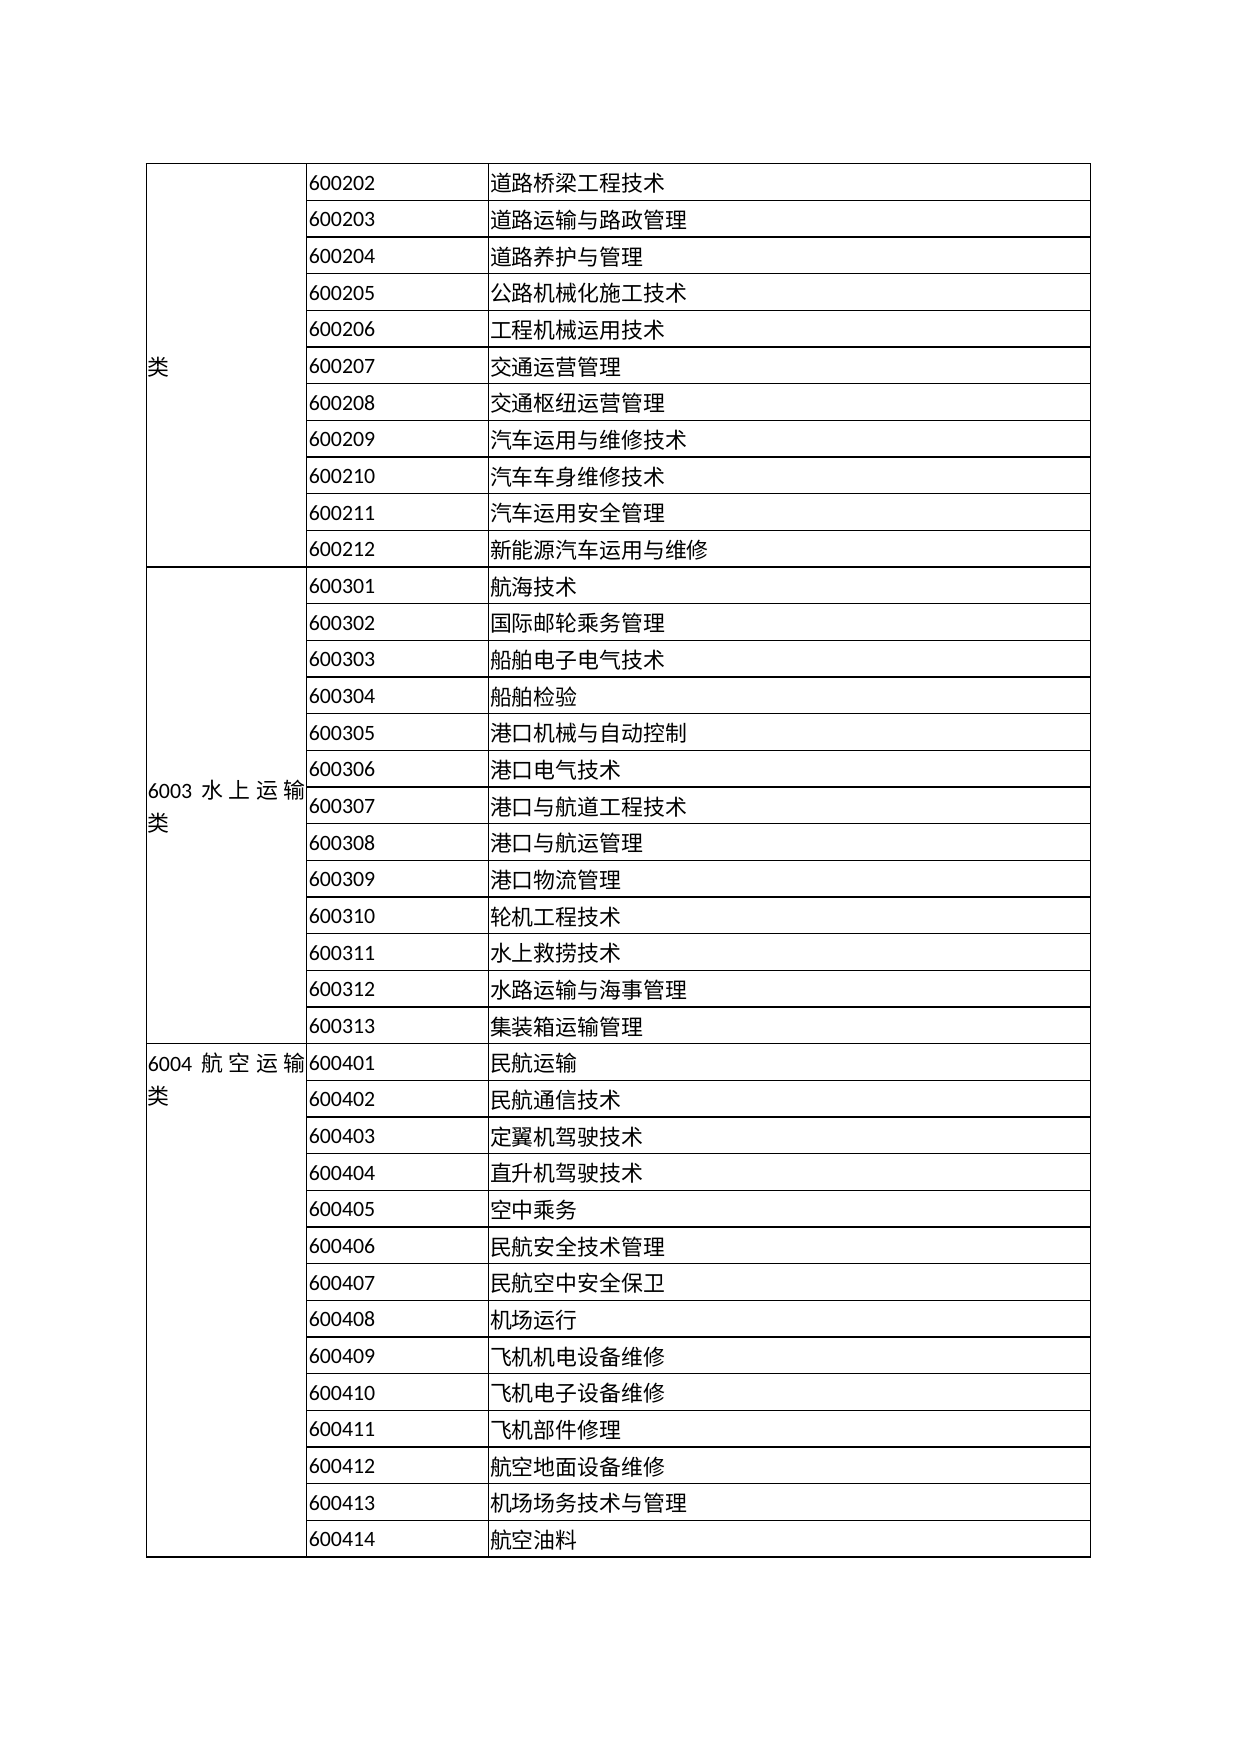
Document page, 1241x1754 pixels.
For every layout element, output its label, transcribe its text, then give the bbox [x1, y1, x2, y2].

table_cell 600308 [307, 824, 488, 860]
table_cell 600209 [307, 421, 488, 456]
table_cell 航海技术 [489, 568, 1090, 603]
table_cell 定翼机驾驶技术 [489, 1118, 1090, 1153]
table_cell 港口机械与自动控制 [489, 714, 1090, 750]
table_cell 600402 [307, 1081, 488, 1116]
table_cell 600403 [307, 1118, 488, 1153]
table_cell 600303 [307, 641, 488, 676]
table_cell 600409 [307, 1338, 488, 1373]
table_cell 水上救捞技术 [489, 934, 1090, 970]
table_cell 汽车运用与维修技术 [489, 421, 1090, 456]
table_cell 飞机部件修理 [489, 1411, 1090, 1446]
table_cell 船舶检验 [489, 678, 1090, 713]
table_cell 600304 [307, 678, 488, 713]
table_cell 6002道路运输类 [147, 164, 306, 566]
table_cell 空中乘务 [489, 1191, 1090, 1226]
table_cell 飞机电子设备维修 [489, 1374, 1090, 1410]
table_cell 6003水上运输类 [147, 568, 306, 1043]
table_cell 600208 [307, 384, 488, 420]
table_cell 600211 [307, 494, 488, 530]
table_cell 600406 [307, 1228, 488, 1263]
table_cell 集装箱运输管理 [489, 1008, 1090, 1043]
table_cell 600210 [307, 458, 488, 493]
table_cell 道路养护与管理 [489, 238, 1090, 273]
table_cell 600309 [307, 861, 488, 896]
table_cell 600410 [307, 1374, 488, 1410]
table_cell 600206 [307, 311, 488, 346]
table_cell 直升机驾驶技术 [489, 1154, 1090, 1190]
table_cell 600404 [307, 1154, 488, 1190]
table_cell 600205 [307, 274, 488, 310]
table_cell 600313 [307, 1008, 488, 1043]
table_cell 6004航空运输类 [147, 1044, 306, 1556]
table_cell 600401 [307, 1044, 488, 1080]
table_cell 600207 [307, 348, 488, 383]
table_cell 道路桥梁工程技术 [489, 164, 1090, 200]
table_cell 工程机械运用技术 [489, 311, 1090, 346]
table_cell 道路运输与路政管理 [489, 201, 1090, 236]
table_cell 600412 [307, 1448, 488, 1483]
table_cell 民航安全技术管理 [489, 1228, 1090, 1263]
table_cell 汽车车身维修技术 [489, 458, 1090, 493]
table_cell 飞机机电设备维修 [489, 1338, 1090, 1373]
table_cell 600306 [307, 751, 488, 786]
table_cell 600204 [307, 238, 488, 273]
table_cell 600405 [307, 1191, 488, 1226]
table_cell 600305 [307, 714, 488, 750]
table_cell 航空地面设备维修 [489, 1448, 1090, 1483]
table_cell 水路运输与海事管理 [489, 971, 1090, 1006]
table_cell 交通枢纽运营管理 [489, 384, 1090, 420]
table_cell 港口与航运管理 [489, 824, 1090, 860]
table_cell 600302 [307, 604, 488, 640]
table_cell 机场运行 [489, 1301, 1090, 1336]
table_cell 船舶电子电气技术 [489, 641, 1090, 676]
table_cell 600307 [307, 788, 488, 823]
table_cell 国际邮轮乘务管理 [489, 604, 1090, 640]
table_cell 新能源汽车运用与维修 [489, 531, 1090, 566]
table_cell 机场场务技术与管理 [489, 1484, 1090, 1520]
table_cell 民航运输 [489, 1044, 1090, 1080]
table_cell 航空油料 [489, 1521, 1090, 1556]
table_cell 民航通信技术 [489, 1081, 1090, 1116]
table_cell 600411 [307, 1411, 488, 1446]
table_cell 600212 [307, 531, 488, 566]
table_cell 600301 [307, 568, 488, 603]
table_cell 交通运营管理 [489, 348, 1090, 383]
table_cell 600203 [307, 201, 488, 236]
table_cell 港口与航道工程技术 [489, 788, 1090, 823]
table_cell 轮机工程技术 [489, 898, 1090, 933]
table_cell 600407 [307, 1264, 488, 1300]
table_cell 民航空中安全保卫 [489, 1264, 1090, 1300]
table_cell 港口物流管理 [489, 861, 1090, 896]
table_cell 汽车运用安全管理 [489, 494, 1090, 530]
table_cell 600310 [307, 898, 488, 933]
table_cell 600414 [307, 1521, 488, 1556]
table_cell 港口电气技术 [489, 751, 1090, 786]
table_cell 600408 [307, 1301, 488, 1336]
table_cell 600202 [307, 164, 488, 200]
table_cell 公路机械化施工技术 [489, 274, 1090, 310]
table_cell 600413 [307, 1484, 488, 1520]
table_cell 600312 [307, 971, 488, 1006]
table_cell 600311 [307, 934, 488, 970]
